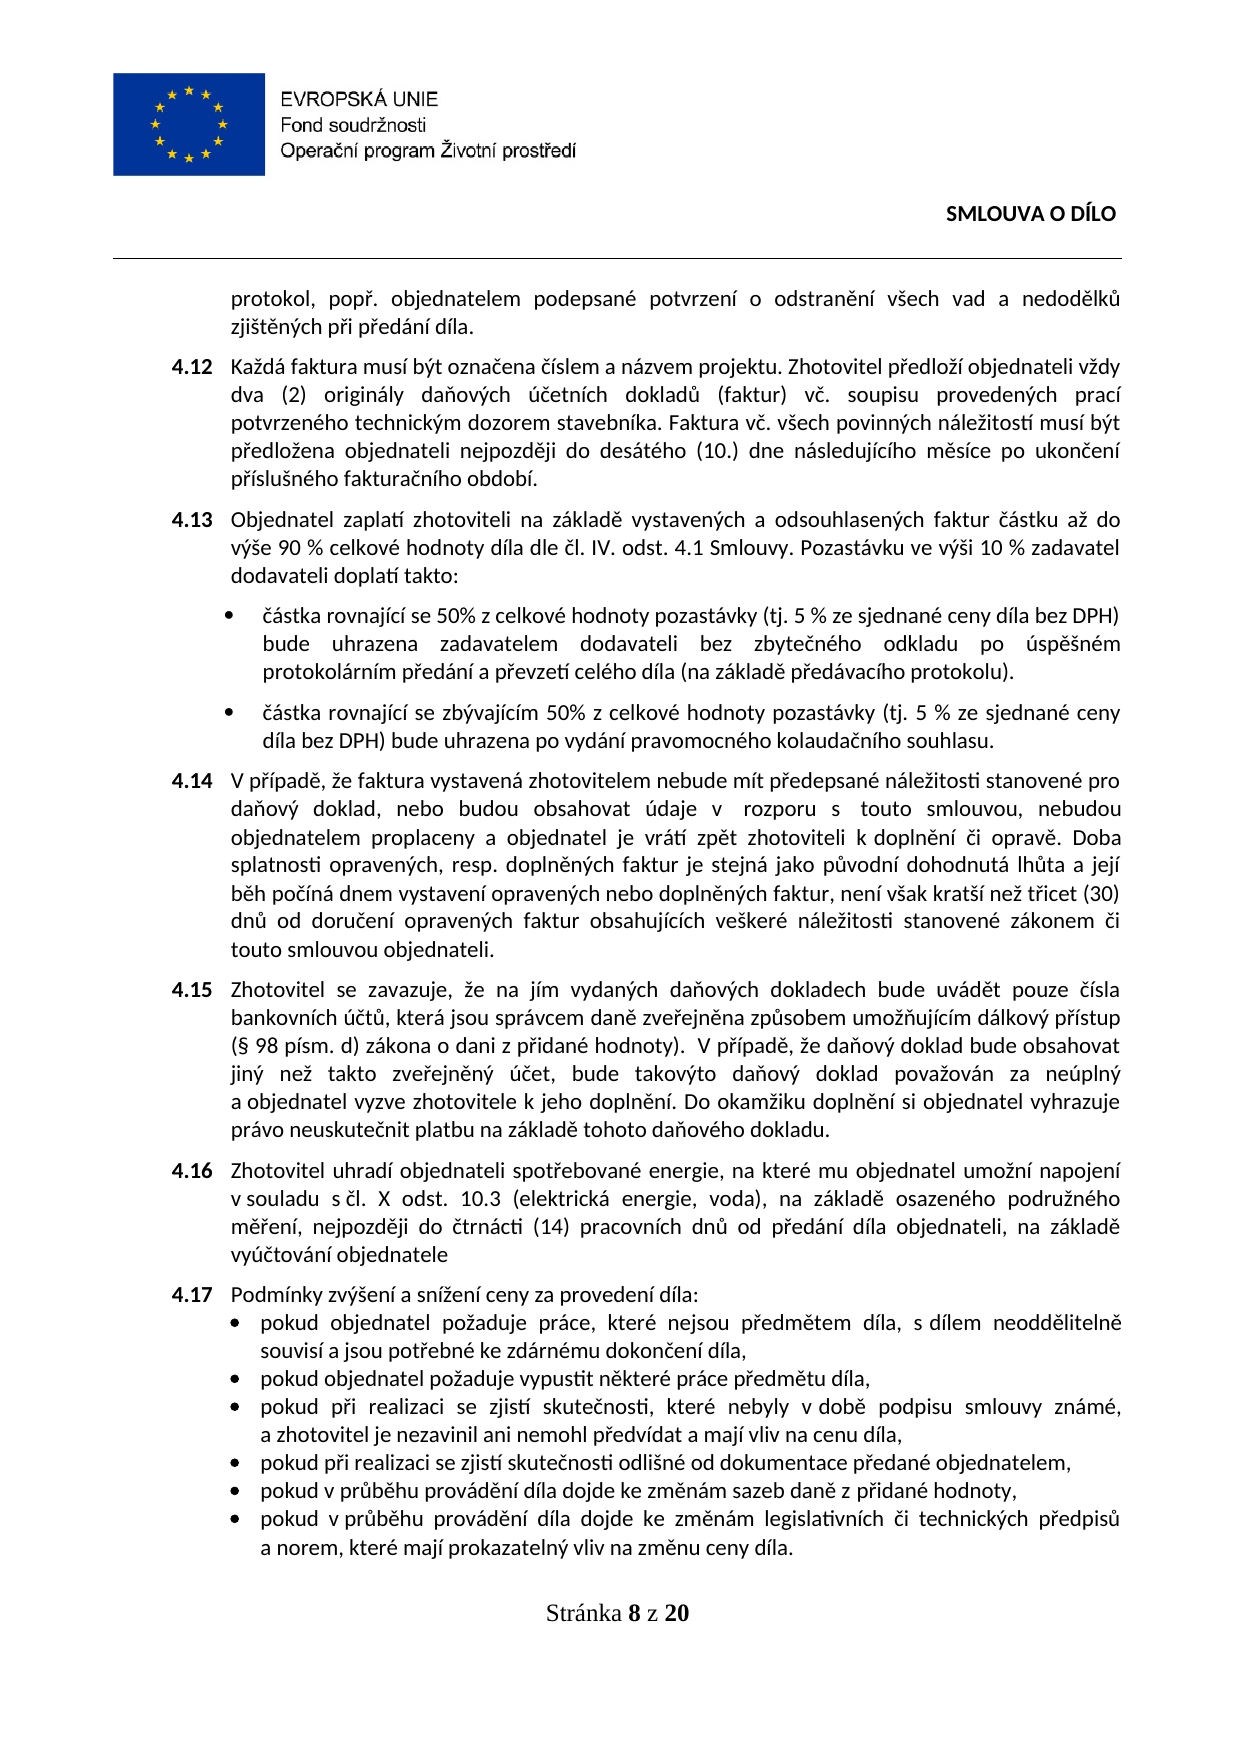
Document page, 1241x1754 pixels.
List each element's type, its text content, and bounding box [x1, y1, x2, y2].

list pokud při realizaci se zjistí skutečnosti, které nebyly v době podpisu smlouvy známé, a zhotovitel je nezavinil ani nemohl předvídat a mají vliv na cenu díla, [231, 1392, 1122, 1448]
list pokud při realizaci se zjistí skutečnosti odlišné od dokumentace předané objednatelem, [231, 1448, 1122, 1477]
list pokud v průběhu provádění díla dojde ke změnám legislativních či technických předpisů a norem, které mají prokazatelný vliv na změnu ceny díla. [231, 1504, 1122, 1561]
list pokud objednatel požaduje práce, které nejsou předmětem díla, s dílem neoddělitelně souvisí a jsou potřebné ke zdárnému dokončení díla, [231, 1308, 1122, 1364]
list V případě, že faktura vystavená zhotovitelem nebude mít předepsané náležitosti stanovené pro daňový doklad, nebo budou obsahovat údaje v rozporu s touto smlouvou, nebudou objednatelem proplaceny a objednatel je vrátí zpět zhotoviteli k doplnění či opravě. Doba splatnosti opravených, resp. doplněných faktur je stejná jako původní dohodnutá lhůta a její běh počíná dnem vystavení opravených nebo doplněných faktur, není však kratší než třicet (30) dnů od doručení opravených faktur obsahujících veškeré náležitosti stanovené zákonem či touto smlouvou objednateli. [172, 767, 1122, 963]
picture [112, 73, 588, 179]
list Každá faktura musí být označena číslem a názvem projektu. Zhotovitel předloží objednateli vždy dva (2) originály daňových účetních dokladů (faktur) vč. soupisu provedených prací potvrzeného technickým dozorem stavebníka. Faktura vč. všech povinných náležitostí musí být předložena objednateli nejpozději do desátého (10.) dne následujícího měsíce po ukončení příslušného fakturačního období. [172, 352, 1122, 492]
list Podmínky zvýšení a snížení ceny za provedení díla: [172, 1280, 1122, 1308]
list částka rovnající se 50% z celkové hodnoty pozastávky (tj. 5 % ze sjednané ceny díla bez DPH) bude uhrazena zadavatelem dodavateli bez zbytečného odkladu po úspěšném protokolárním předání a převzetí celého díla (na základě předávacího protokolu). [225, 601, 1122, 686]
list pokud objednatel požaduje vypustit některé práce předmětu díla, [231, 1364, 1122, 1392]
list částka rovnající se zbývajícím 50% z celkové hodnoty pozastávky (tj. 5 % ze sjednané ceny díla bez DPH) bude uhrazena po vydání pravomocného kolaudačního souhlasu. [225, 698, 1122, 754]
list Objednatel zaplatí zhotoviteli na základě vystavených a odsouhlasených faktur částku až do výše 90 % celkové hodnoty díla dle čl. IV. odst. 4.1 Smlouvy. Pozastávku ve výši 10 % zadavatel dodavateli doplatí takto: [172, 505, 1122, 589]
list Zhotovitel se zavazuje, že na jím vydaných daňových dokladech bude uvádět pouze čísla bankovních účtů, která jsou správcem daně zveřejněna způsobem umožňujícím dálkový přístup (§ 98 písm. d) zákona o dani z přidané hodnoty). V případě, že daňový doklad bude obsahovat jiný než takto zveřejněný účet, bude takovýto daňový doklad považován za neúplný a objednatel vyzve zhotovitele k jeho doplnění. Do okamžiku doplnění si objednatel vyhrazuje právo neuskutečnit platbu na základě tohoto daňového dokladu. [172, 975, 1122, 1143]
list Zhotovitel uhradí objednateli spotřebované energie, na které mu objednatel umožní napojení v souladu s čl. X odst. 10.3 (elektrická energie, voda), na základě osazeného podružného měření, nejpozději do čtrnácti (14) pracovních dnů od předání díla objednateli, na základě vyúčtování objednatele [172, 1156, 1122, 1268]
list pokud v průběhu provádění díla dojde ke změnám sazeb daně z přidané hodnoty, [231, 1477, 1122, 1504]
